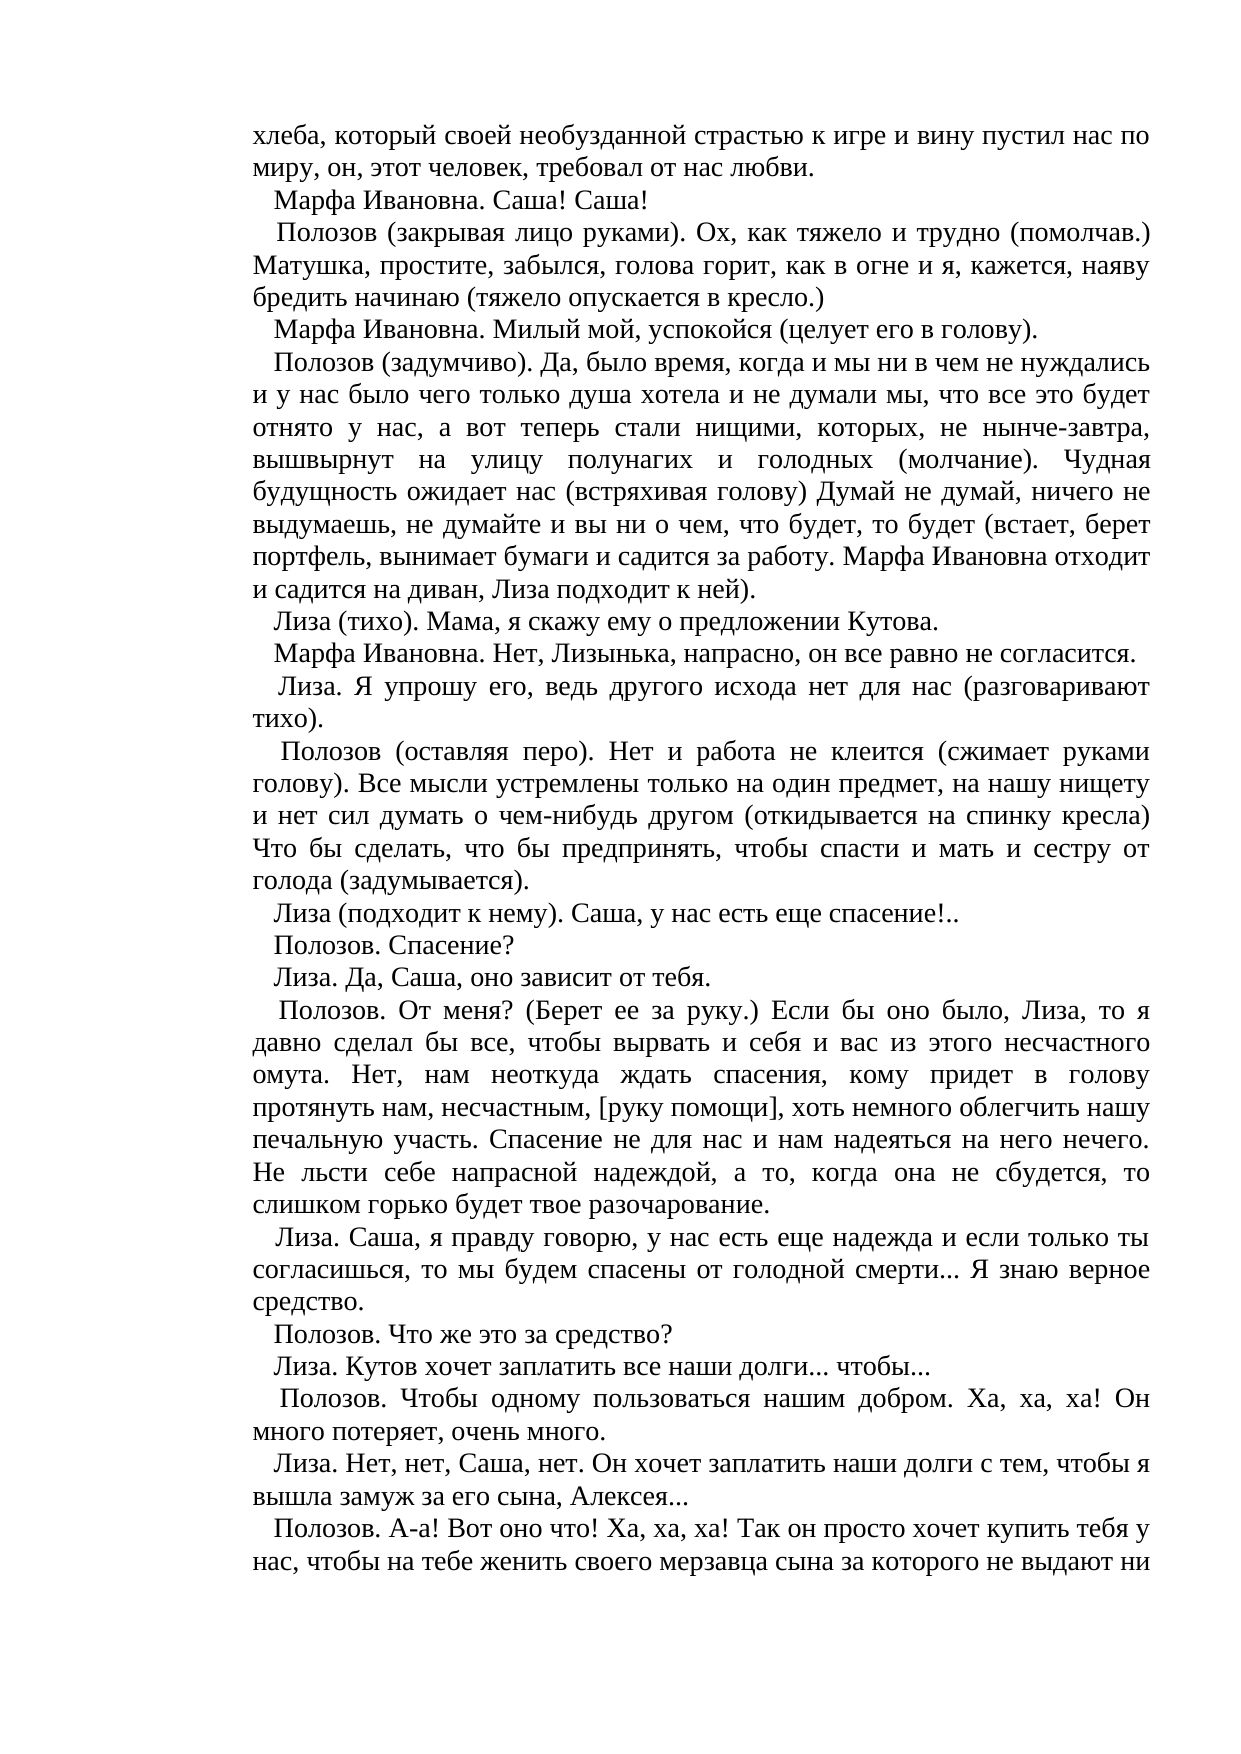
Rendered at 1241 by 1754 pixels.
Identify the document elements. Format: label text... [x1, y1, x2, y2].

text Лиза (тихо). Мама, я скажу ему о предложении Кутова. [252, 604, 1152, 636]
text Полозов. От меня? (Берет ее за руку.) Если бы оно было, Лиза, то я давно сделал бы все, чтобы вырвать и себя и вас из этого несчастного омута. Нет, нам неоткуда ждать спасения, кому придет в голову протянуть нам, несчастным, [руку помощи], хоть немного облегчить нашу печальную участь. Спасение не для нас и нам надеяться на него нечего. Не льсти себе напрасной надеждой, а то, когда она не сбудется, то слишком горько будет твое разочарование. [252, 993, 1152, 1219]
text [252, 118, 1152, 183]
text Полозов. Чтобы одному пользоваться нашим добром. Ха, ха, ха! Он много потеряет, очень много. [252, 1382, 1152, 1446]
text Полозов (оставляя перо). Нет и работа не клеится (сжимает руками голову). Все мысли устремлены только на один предмет, на нашу нищету и нет сил думать о чем-нибудь другом (откидывается на спинку кресла) Что бы сделать, что бы предпринять, чтобы спасти и мать и сестру от голода (задумывается). [252, 734, 1152, 896]
text Марфа Ивановна. Милый мой, успокойся (целует его в голову). [252, 312, 1152, 345]
text Лиза. Я упрошу его, ведь другого исхода нет для нас (разговаривают тихо). [252, 669, 1152, 734]
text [252, 1511, 1152, 1576]
text Марфа Ивановна. Саша! Саша! [252, 183, 1152, 215]
text Лиза (подходит к нему). Саша, у нас есть еще спасение!.. [252, 896, 1152, 928]
text Марфа Ивановна. Нет, Лизынька, напрасно, он все равно не согласится. [252, 636, 1152, 669]
text Лиза. Да, Саша, оно зависит от тебя. [252, 960, 1152, 993]
text Полозов. Спасение? [252, 928, 1152, 960]
text Полозов (задумчиво). Да, было время, когда и мы ни в чем не нуждались и у нас было чего только душа хотела и не думали мы, что все это будет отнято у нас, а вот теперь стали нищими, которых, не нынче-завтра, вышвырнут на улицу полунагих и голодных (молчание). Чудная будущность ожидает нас (встряхивая голову) Думай не думай, ничего не выдумаешь, не думайте и вы ни о чем, что будет, то будет (встает, берет портфель, вынимает бумаги и садится за работу. Марфа Ивановна отходит и садится на диван, Лиза подходит к ней). [252, 345, 1152, 604]
text Полозов (закрывая лицо руками). Ох, как тяжело и трудно (помолчав.) Матушка, простите, забылся, голова горит, как в огне и я, кажется, наяву бредить начинаю (тяжело опускается в кресло.) [252, 215, 1152, 312]
text Полозов. Что же это за средство? [252, 1317, 1152, 1349]
text Лиза. Кутов хочет заплатить все наши долги... чтобы... [252, 1349, 1152, 1382]
text Лиза. Саша, я правду говорю, у нас есть еще надежда и если только ты согласишься, то мы будем спасены от голодной смерти... Я знаю верное средство. [252, 1219, 1152, 1317]
text Лиза. Нет, нет, Саша, нет. Он хочет заплатить наши долги с тем, чтобы я вышла замуж за его сына, Алексея... [252, 1446, 1152, 1511]
